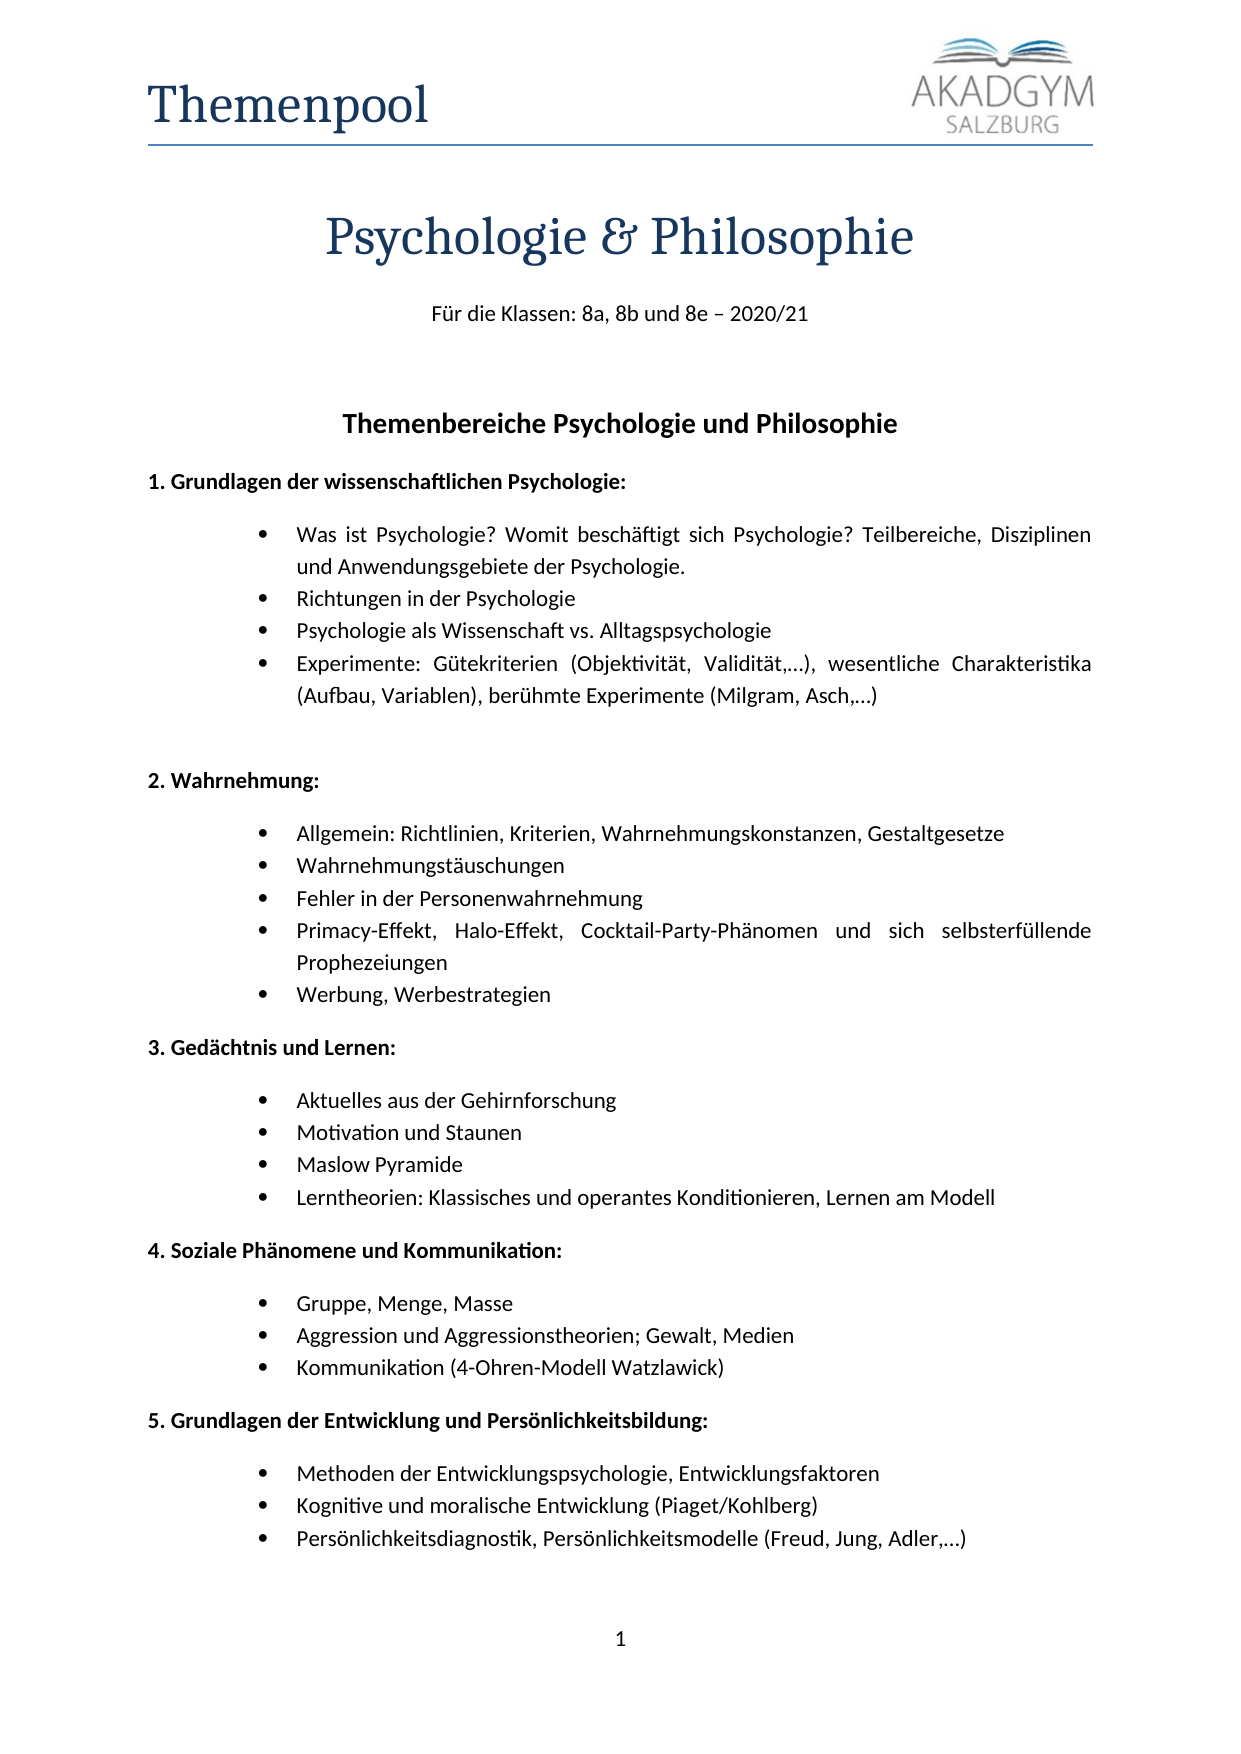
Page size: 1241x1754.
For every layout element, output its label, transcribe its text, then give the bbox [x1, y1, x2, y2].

list Primacy-Effekt, Halo-Effekt, Cocktail-Party-Phänomen und sich selbsterfüllende Prophezeiungen [259, 916, 1093, 976]
list Aggression und Aggressionstheorien; Gewalt, Medien [259, 1321, 1093, 1349]
text 3. Gedächtnis und Lernen: [148, 1033, 1093, 1061]
list Richtungen in der Psychologie [259, 584, 1093, 612]
list Allgemein: Richtlinien, Kriterien, Wahrnehmungskonstanzen, Gestaltgesetze [259, 819, 1093, 847]
text 2. Wahrnehmung: [148, 766, 1093, 794]
list Experimente: Gütekriterien (Objektivität, Validität,…), wesentliche Charakteristika (Aufbau, Variablen), berühmte Experimente (Milgram, Asch,…) [259, 649, 1093, 709]
list Maslow Pyramide [259, 1151, 1093, 1179]
text 5. Grundlagen der Entwicklung und Persönlichkeitsbildung: [148, 1406, 1093, 1434]
list Methoden der Entwicklungspsychologie, Entwicklungsfaktoren [259, 1459, 1093, 1487]
picture [854, 9, 1151, 168]
list Kognitive und moralische Entwicklung (Piaget/Kohlberg) [259, 1491, 1093, 1519]
list Was ist Psychologie? Womit beschäftigt sich Psychologie? Teilbereiche, Disziplinen und Anwendungsgebiete der Psychologie. [259, 520, 1093, 580]
list Werbung, Werbestrategien [259, 980, 1093, 1008]
list Kommunikation (4-Ohren-Modell Watzlawick) [259, 1353, 1093, 1381]
list Gruppe, Menge, Masse [259, 1289, 1093, 1317]
list Psychologie als Wissenschaft vs. Alltagspsychologie [259, 617, 1093, 645]
text Themenbereiche Psychologie und Philosophie [148, 405, 1093, 441]
list Persönlichkeitsdiagnostik, Persönlichkeitsmodelle (Freud, Jung, Adler,…) [259, 1524, 1093, 1552]
list Aktuelles aus der Gehirnforschung [259, 1086, 1093, 1114]
text Für die Klassen: 8a, 8b und 8e – 2020/21 [148, 299, 1093, 327]
list Fehler in der Personenwahrnehmung [259, 884, 1093, 912]
list Wahrnehmungstäuschungen [259, 851, 1093, 879]
list Motivation und Staunen [259, 1118, 1093, 1146]
list Lerntheorien: Klassisches und operantes Konditionieren, Lernen am Modell [259, 1183, 1093, 1211]
text 4. Soziale Phänomene und Kommunikation: [148, 1236, 1093, 1264]
title Psychologie & Philosophie [148, 206, 1093, 268]
text 1. Grundlagen der wissenschaftlichen Psychologie: [148, 467, 1093, 495]
